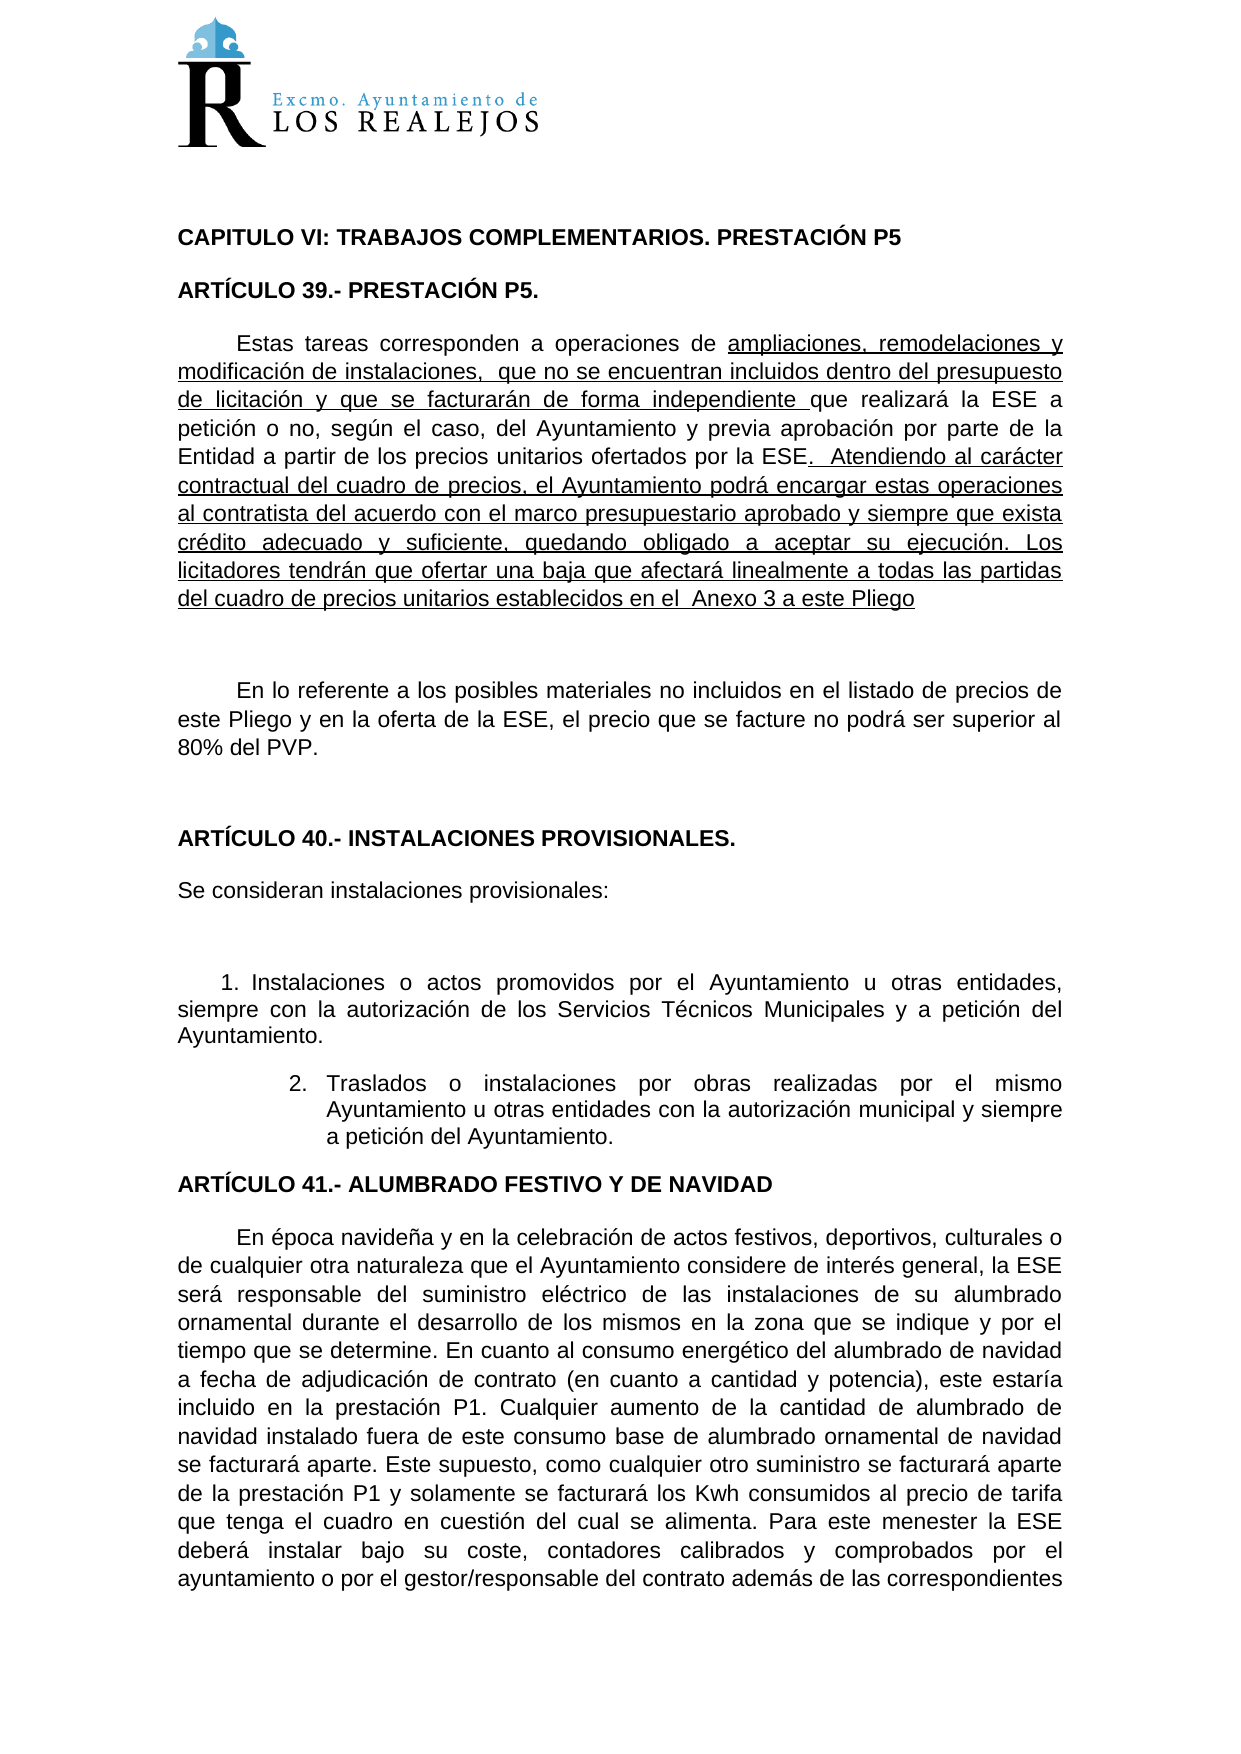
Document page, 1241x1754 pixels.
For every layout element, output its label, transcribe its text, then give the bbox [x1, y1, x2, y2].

text ARTÍCULO 41.- ALUMBRADO FESTIVO Y DE NAVIDAD [177, 1171, 1063, 1197]
list Traslados o instalaciones por obras realizadas por el mismo Ayuntamiento u otras entidades con la autorización municipal y siempre a petición del Ayuntamiento. [288, 1070, 1063, 1149]
text En lo referente a los posibles materiales no incluidos en el listado de precios de este Pliego y en la oferta de , el precio que se facture no podrá ser superior al 80% del PVP. [177, 677, 1063, 761]
picture [177, 15, 539, 147]
text CAPITULO VI: TRABAJOS COMPLEMENTARIOS. PRESTACIÓN P5 [177, 224, 1063, 250]
text ARTÍCULO 40.- INSTALACIONES PROVISIONALES. [177, 824, 1063, 851]
list Instalaciones o actos promovidos por el Ayuntamiento u otras entidades, siempre con la autorización de los Servicios Técnicos Municipales y a petición del Ayuntamiento. [177, 969, 1063, 1048]
text Se consideran instalaciones provisionales: [177, 877, 1063, 903]
text Estas tareas corresponden a operaciones de ampliaciones, remodelaciones y modificación de instalaciones, que no se encuentran incluidos dentro del presupuesto de licitación y que se facturarán de forma independiente que realizará a petición o no, según el caso, del Ayuntamiento y previa aprobación por parte de a partir de los precios unitarios ofertados por al carácter contractual del cuadro de precios, el Ayuntamiento podrá encargar estas operaciones al contratista del acuerdo con el marco presupuestario aprobado y siempre que exista crédito adecuado y suficiente, quedando obligado a aceptar su ejecución. Los licitadores tendrán que ofertar una baja que afectará linealmente a todas las partidas del cuadro de precios unitarios establecidos en el Anexo este Pliego [177, 384, 1063, 472]
text ARTÍCULO 39.- PRESTACIÓN P5. [177, 277, 1063, 303]
